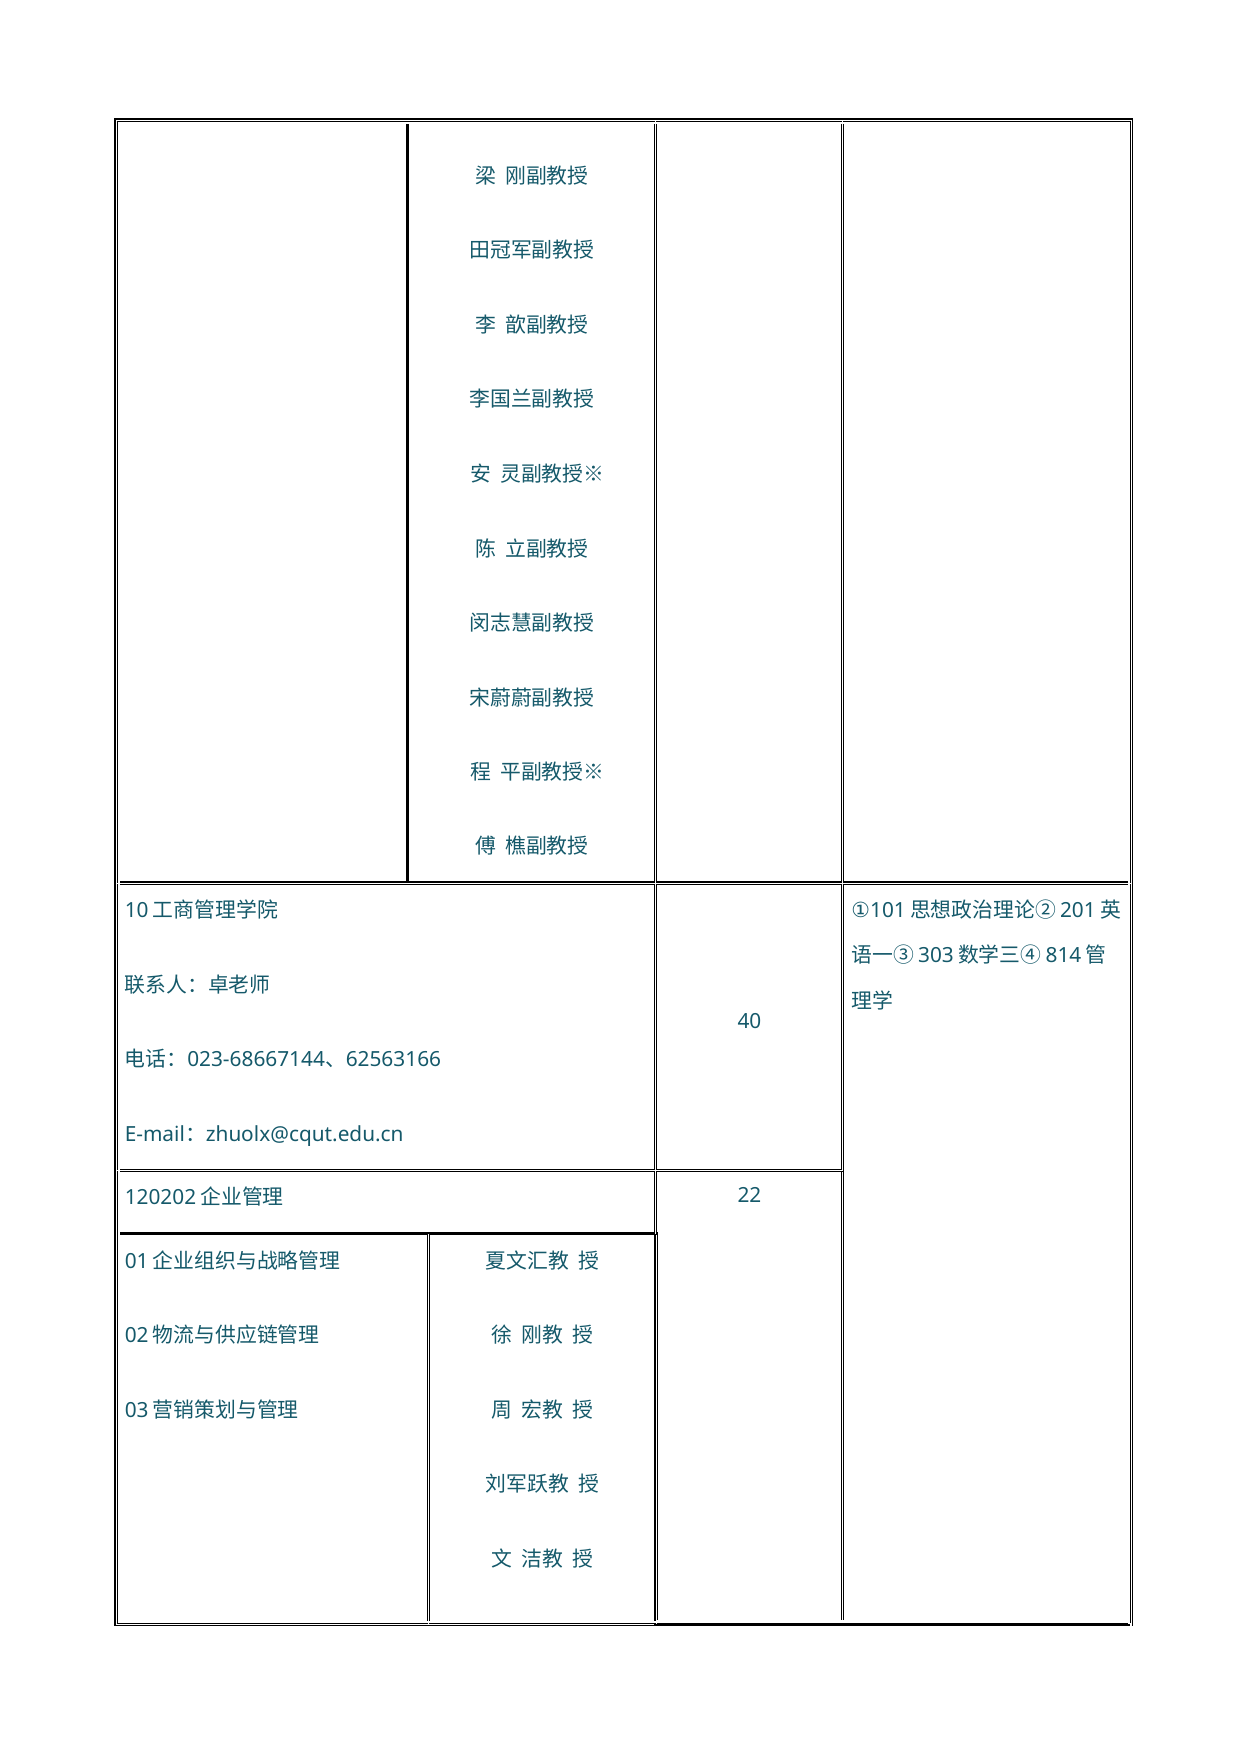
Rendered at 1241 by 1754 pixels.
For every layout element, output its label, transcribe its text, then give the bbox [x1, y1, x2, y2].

table_cell 10工商管理学院 联系人：卓老师 电话：023-68667144、62563166 E-mail：zhuolx@cqut.edu.cn [118, 881, 654, 1168]
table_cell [407, 122, 656, 881]
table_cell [118, 1232, 428, 1622]
table_cell 40 [657, 885, 841, 1168]
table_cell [429, 1235, 656, 1622]
table_cell 120202企业管理 [118, 1169, 654, 1232]
table_cell 22 [656, 1172, 842, 1622]
table_cell ①101思想政治理论②201英语一③303数学三④814管理学 [843, 881, 1130, 1622]
table_cell 01 CPA 02 CFO [118, 122, 407, 881]
